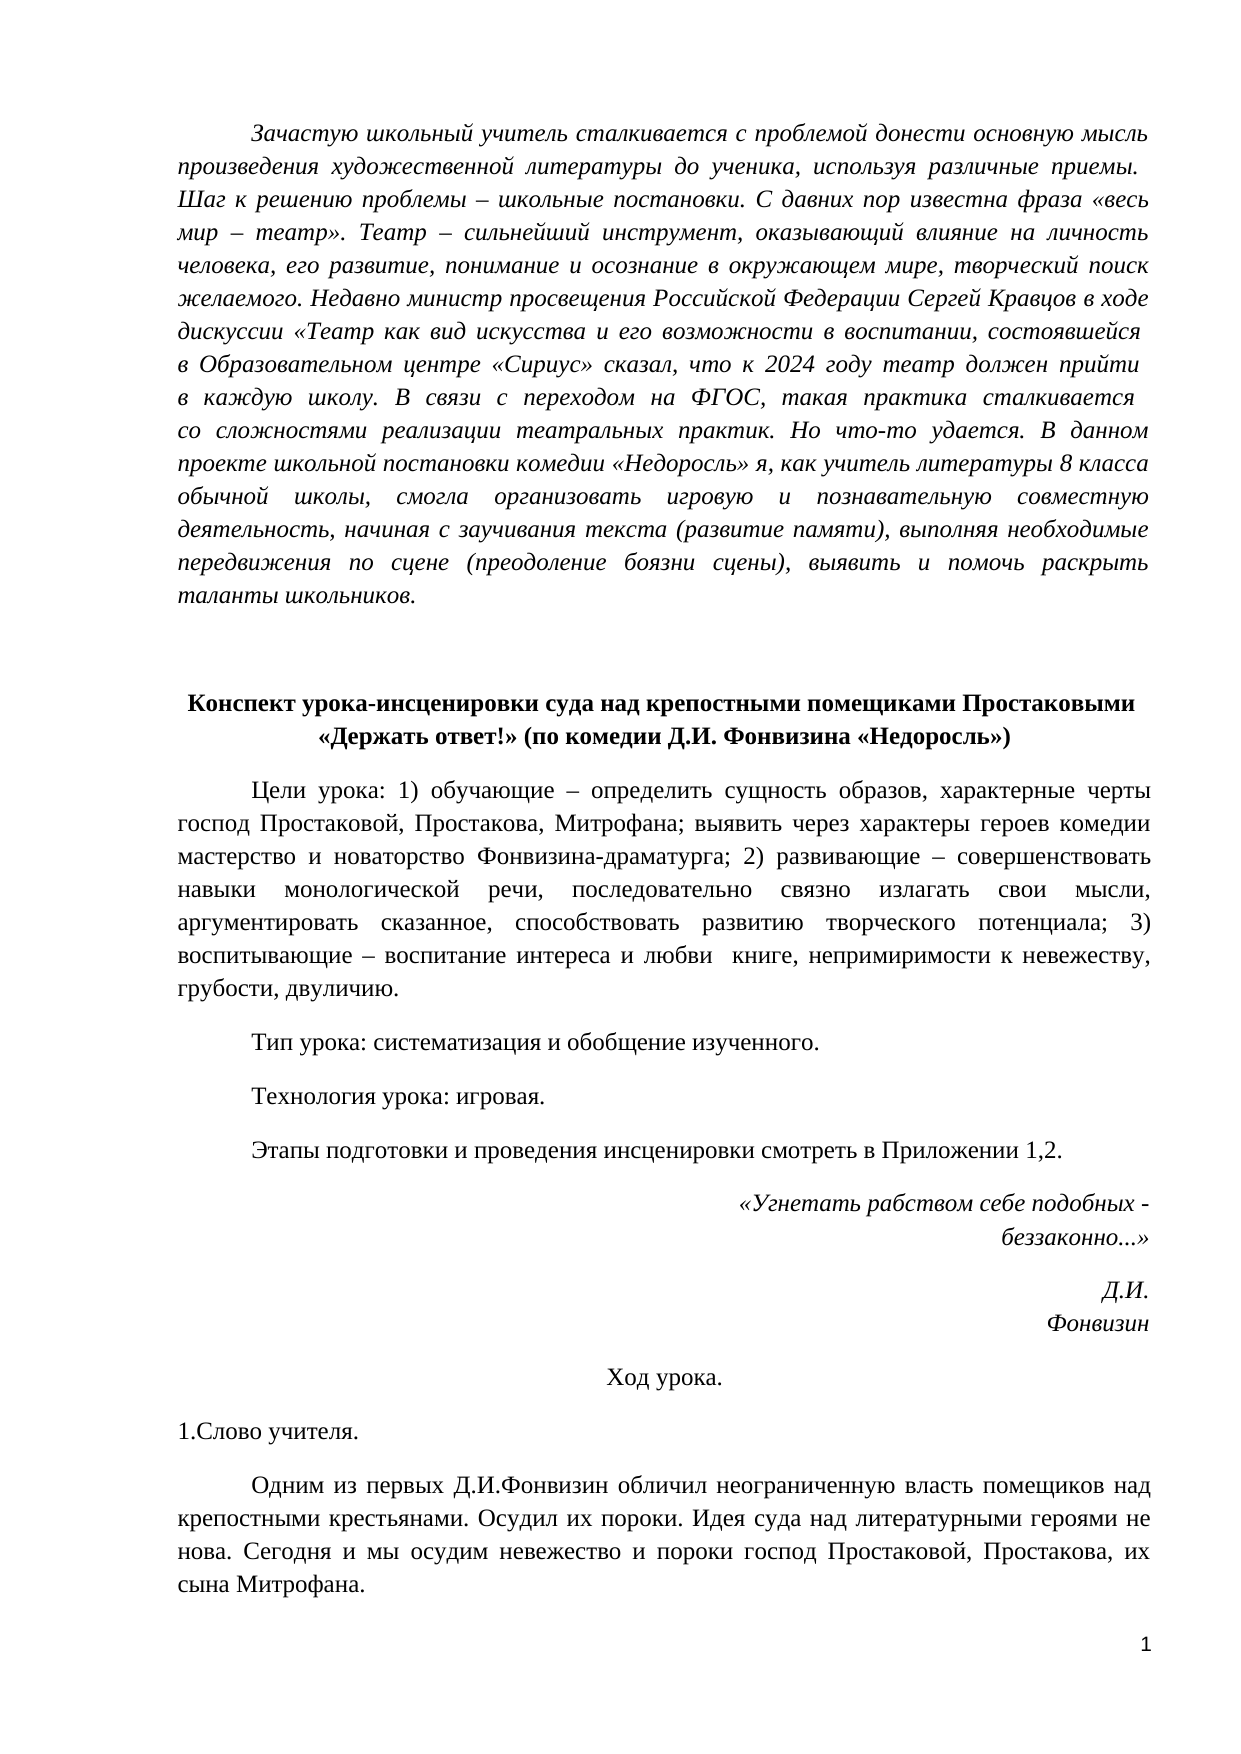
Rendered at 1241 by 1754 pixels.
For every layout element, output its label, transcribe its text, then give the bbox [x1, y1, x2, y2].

text 1.Слово учителя. [177, 1416, 1152, 1445]
text Цели урока: 1) обучающие – определить сущность образов, характерные черты господ Простаковой, Простакова, Митрофана; выявить через характеры героев комедии мастерство и новаторство Фонвизина-драматурга; 2) развивающие – совершенствовать навыки монологической речи, последовательно связно излагать свои мысли, аргументировать сказанное, способствовать развитию творческого потенциала; 3) воспитывающие – воспитание интереса и любви книге, непримиримости к невежеству, грубости, двуличию. [177, 775, 1152, 1002]
text Тип урока: систематизация и обобщение изученного. [177, 1027, 1152, 1056]
text Зачастую школьный учитель сталкивается с проблемой донести основную мысль произведения художественной литературы до ученика, используя различные приемы. Шаг к решению проблемы – школьные постановки. С давних пор известна фраза «весь мир – театр». Театр – сильнейший инструмент, оказывающий влияние на личность человека, его развитие, понимание и осознание в окружающем мире, творческий поиск желаемого. Недавно министр просвещения Российской Федерации Сергей Кравцов в ходе дискуссии «Театр как вид искусства и его возможности в воспитании, состоявшейся в Образовательном центре «Сириус» сказал, что к 2024 году театр должен прийти в каждую школу. В связи с переходом на ФГОС, такая практика сталкивается со сложностями реализации театральных практик. Но что-то удается. В данном проекте школьной постановки комедии «Недоросль» я, как учитель литературы 8 класса обычной школы, смогла организовать игровую и познавательную совместную деятельность, начиная с заучивания текста (развитие памяти), выполняя необходимые передвижения по сцене (преодоление боязни сцены), выявить и помочь раскрыть таланты школьников. [177, 118, 1152, 609]
text Ход урока. [177, 1362, 1152, 1391]
text Этапы подготовки и проведения инсценировки смотреть в Приложении 1,2. [177, 1135, 1152, 1163]
text Одним из первых Д.И.Фонвизин обличил неограниченную власть помещиков над крепостными крестьянами. Осудил их пороки. Идея суда над литературными героями не нова. Сегодня и мы осудим невежество и пороки господ Простаковой, Простакова, их сына Митрофана. [177, 1470, 1152, 1598]
text Конспект урока-инсценировки суда над крепостными помещиками Простаковыми «Держать ответ!» (по комедии Д.И. Фонвизина «Недоросль») [177, 688, 1152, 750]
text Технология урока: игровая. [177, 1081, 1152, 1109]
text «Угнетать рабством себе подобных -беззаконно...» [177, 1188, 1152, 1250]
text Д.И. Фонвизин [177, 1275, 1152, 1337]
